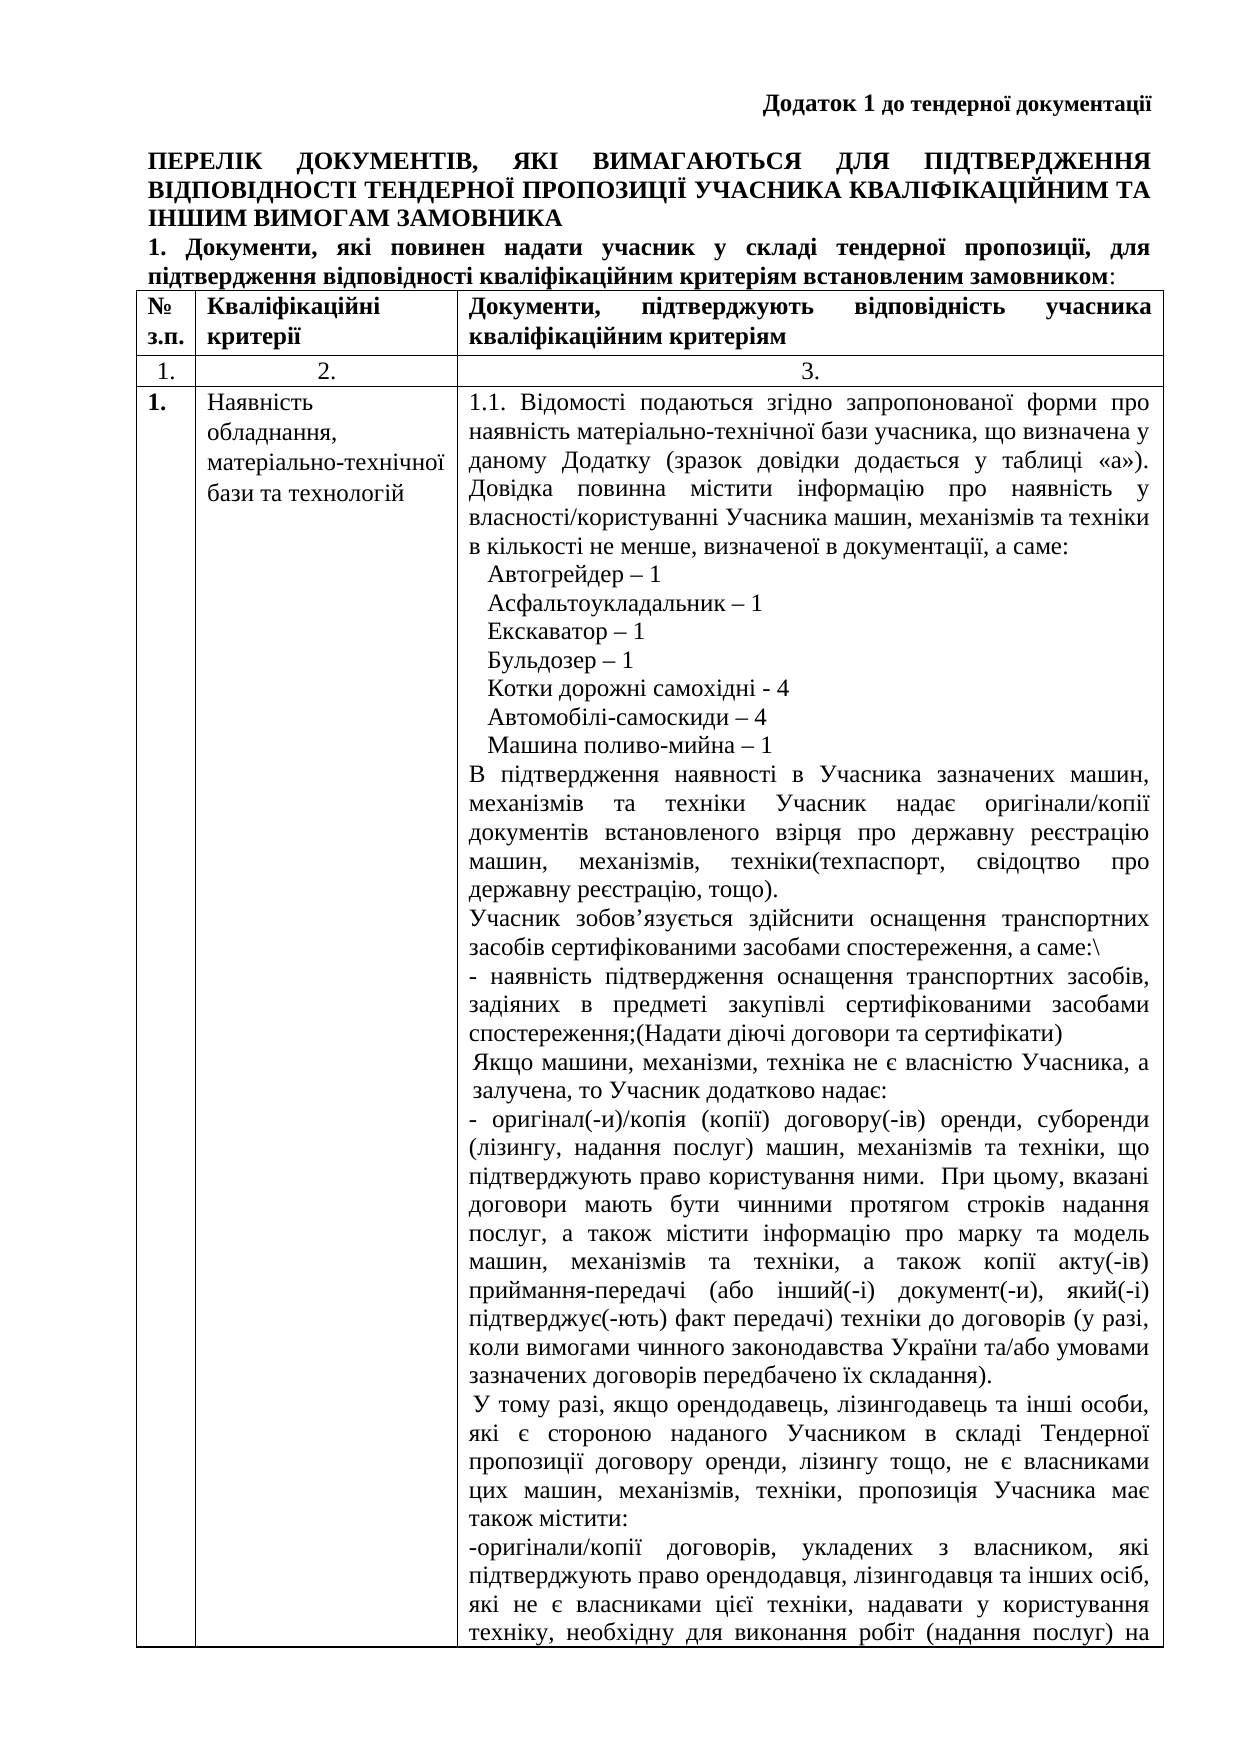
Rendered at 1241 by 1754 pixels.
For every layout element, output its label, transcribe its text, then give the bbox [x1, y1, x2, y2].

text Додаток 1 до тендерної документації [148, 88, 1152, 117]
table_cell 2. [196, 356, 457, 386]
text ПЕРЕЛІК ДОКУМЕНТІВ, ЯКІ ВИМАГАЮТЬСЯ ДЛЯ ПІДТВЕРДЖЕННЯ ВІДПОВІДНОСТІ ТЕНДЕРНОЇ ПРОПОЗИЦІЇ УЧАСНИКА КВАЛІФІКАЦІЙНИМ ТА ІНШИМ ВИМОГАМ ЗАМОВНИКА [148, 146, 1152, 232]
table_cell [196, 387, 457, 1646]
table_cell 1. [137, 356, 195, 386]
table_header Документи, підтверджують відповідність учасника кваліфікаційним критеріям [458, 291, 1163, 355]
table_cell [458, 387, 1163, 1646]
table_cell 3. [458, 356, 1163, 386]
table_cell 1. [137, 387, 195, 1646]
text 1. Документи, які повинен надати учасник у складі тендерної пропозиції, для підтвердження відповідності кваліфікаційним критеріям встановленим замовником: [148, 232, 1152, 290]
table_header № з.п. [137, 291, 195, 355]
table_header Кваліфікаційні критерії [196, 291, 457, 355]
